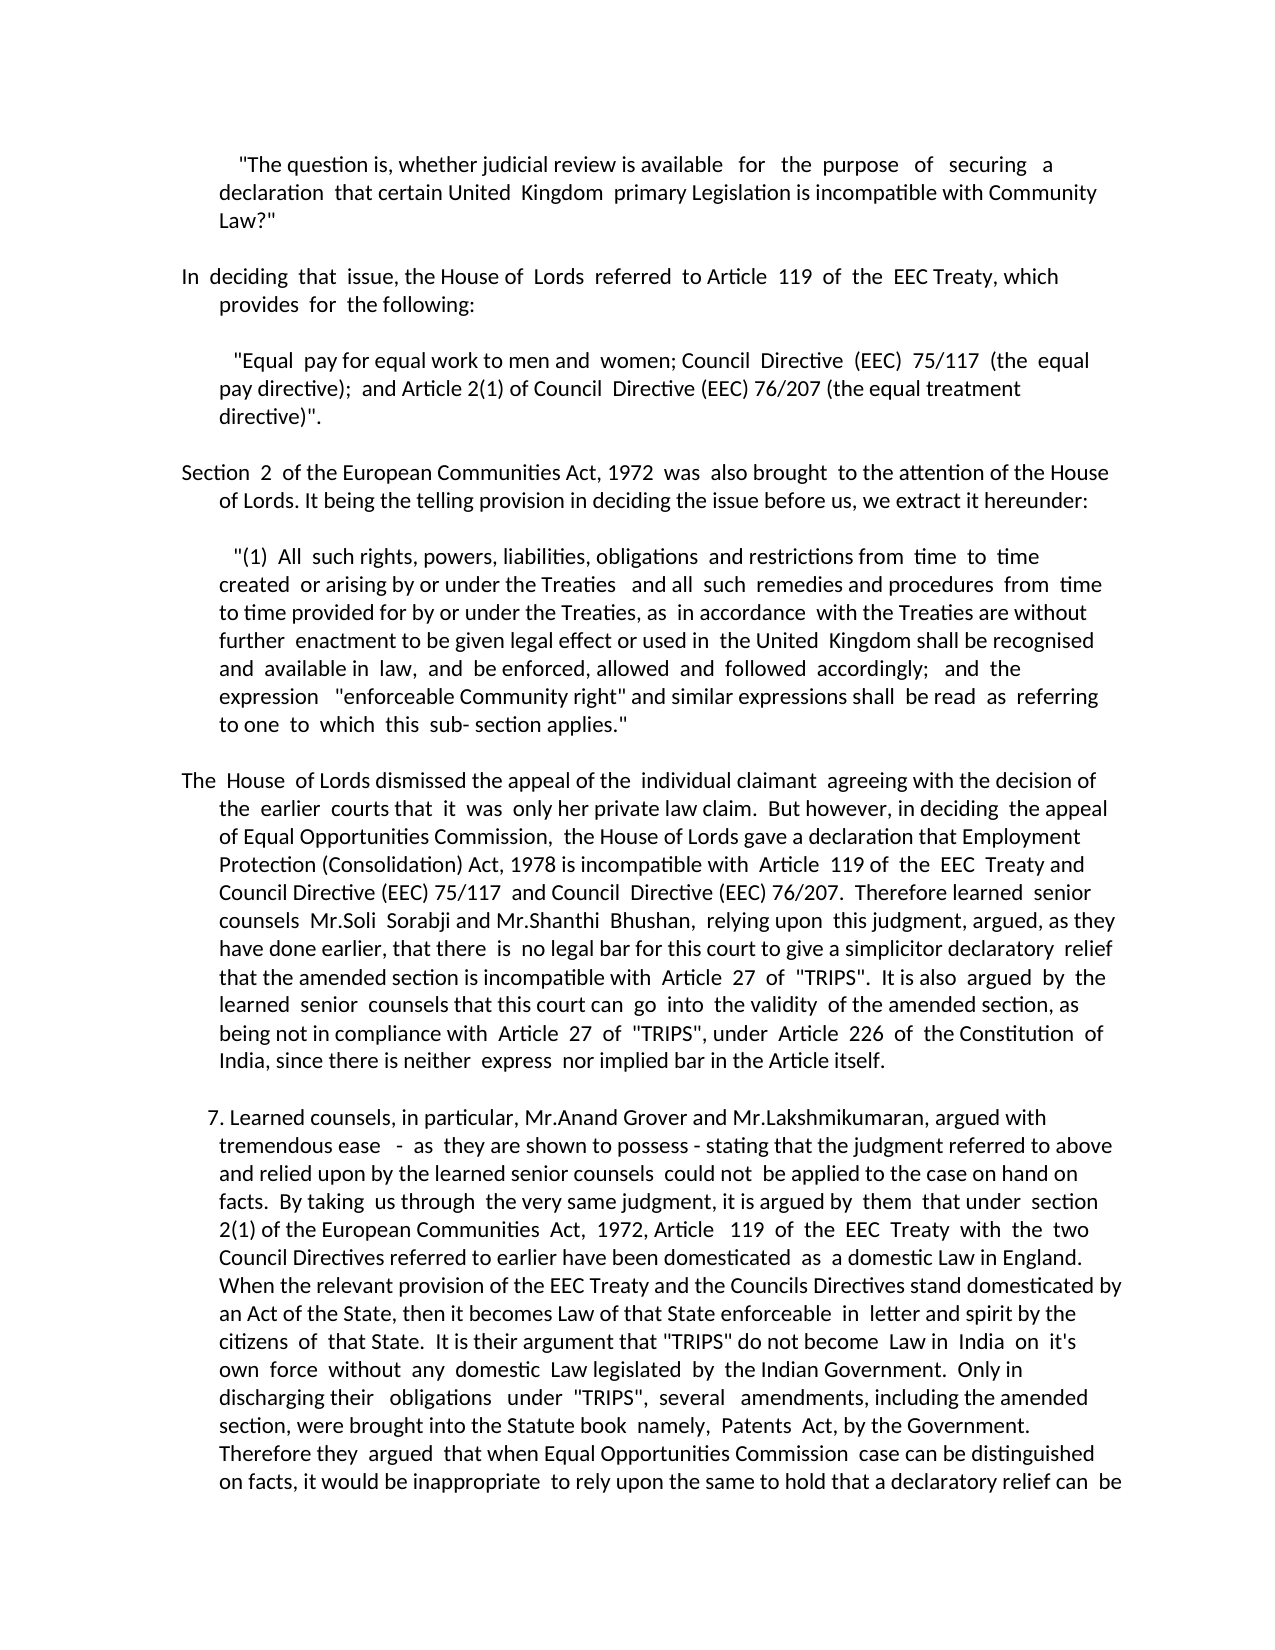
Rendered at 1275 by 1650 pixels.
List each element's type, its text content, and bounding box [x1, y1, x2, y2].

text "Equal pay for equal work to men and women; Council Directive (EEC) 75/117 (the equal pay directive); and Article 2(1) of Council Directive (EEC) 76/207 (the equal treatment directive)". [181, 346, 1125, 430]
text In deciding that issue, the House of Lords referred to Article 119 of the EEC Treaty, which provides for the following: [181, 262, 1125, 318]
text The House of Lords dismissed the appeal of the individual claimant agreeing with the decision of the earlier courts that it was only her private law claim. But however, in deciding the appeal of Equal Opportunities Commission, the House of Lords gave a declaration that Employment Protection (Consolidation) Act, 1978 is incompatible with Article 119 of the EEC Treaty and Council Directive (EEC) 75/117 and Council Directive (EEC) 76/207. Therefore learned senior counsels Mr.Soli Sorabji and Mr.Shanthi Bhushan, relying upon this judgment, argued, as they have done earlier, that there is no legal bar for this court to give a simplicitor declaratory relief that the amended section is incompatible with Article 27 of "TRIPS". It is also argued by the learned senior counsels that this court can go into the validity of the amended section, as being not in compliance with Article 27 of "TRIPS", under Article 226 of the Constitution of India, since there is neither express nor implied bar in the Article itself. [181, 766, 1125, 1075]
text Section 2 of the European Communities Act, 1972 was also brought to the attention of the House of Lords. It being the telling provision in deciding the issue before us, we extract it hereunder: [181, 458, 1125, 514]
text "The question is, whether judicial review is available for the purpose of securing a declaration that certain United Kingdom primary Legislation is incompatible with Community Law?" [181, 150, 1125, 234]
text "(1) All such rights, powers, liabilities, obligations and restrictions from time to time created or arising by or under the Treaties and all such remedies and procedures from time to time provided for by or under the Treaties, as in accordance with the Treaties are without further enactment to be given legal effect or used in the United Kingdom shall be recognised and available in law, and be enforced, allowed and followed accordingly; and the expression "enforceable Community right" and similar expressions shall be read as referring to one to which this sub- section applies." [181, 542, 1125, 738]
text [181, 1103, 1125, 1495]
